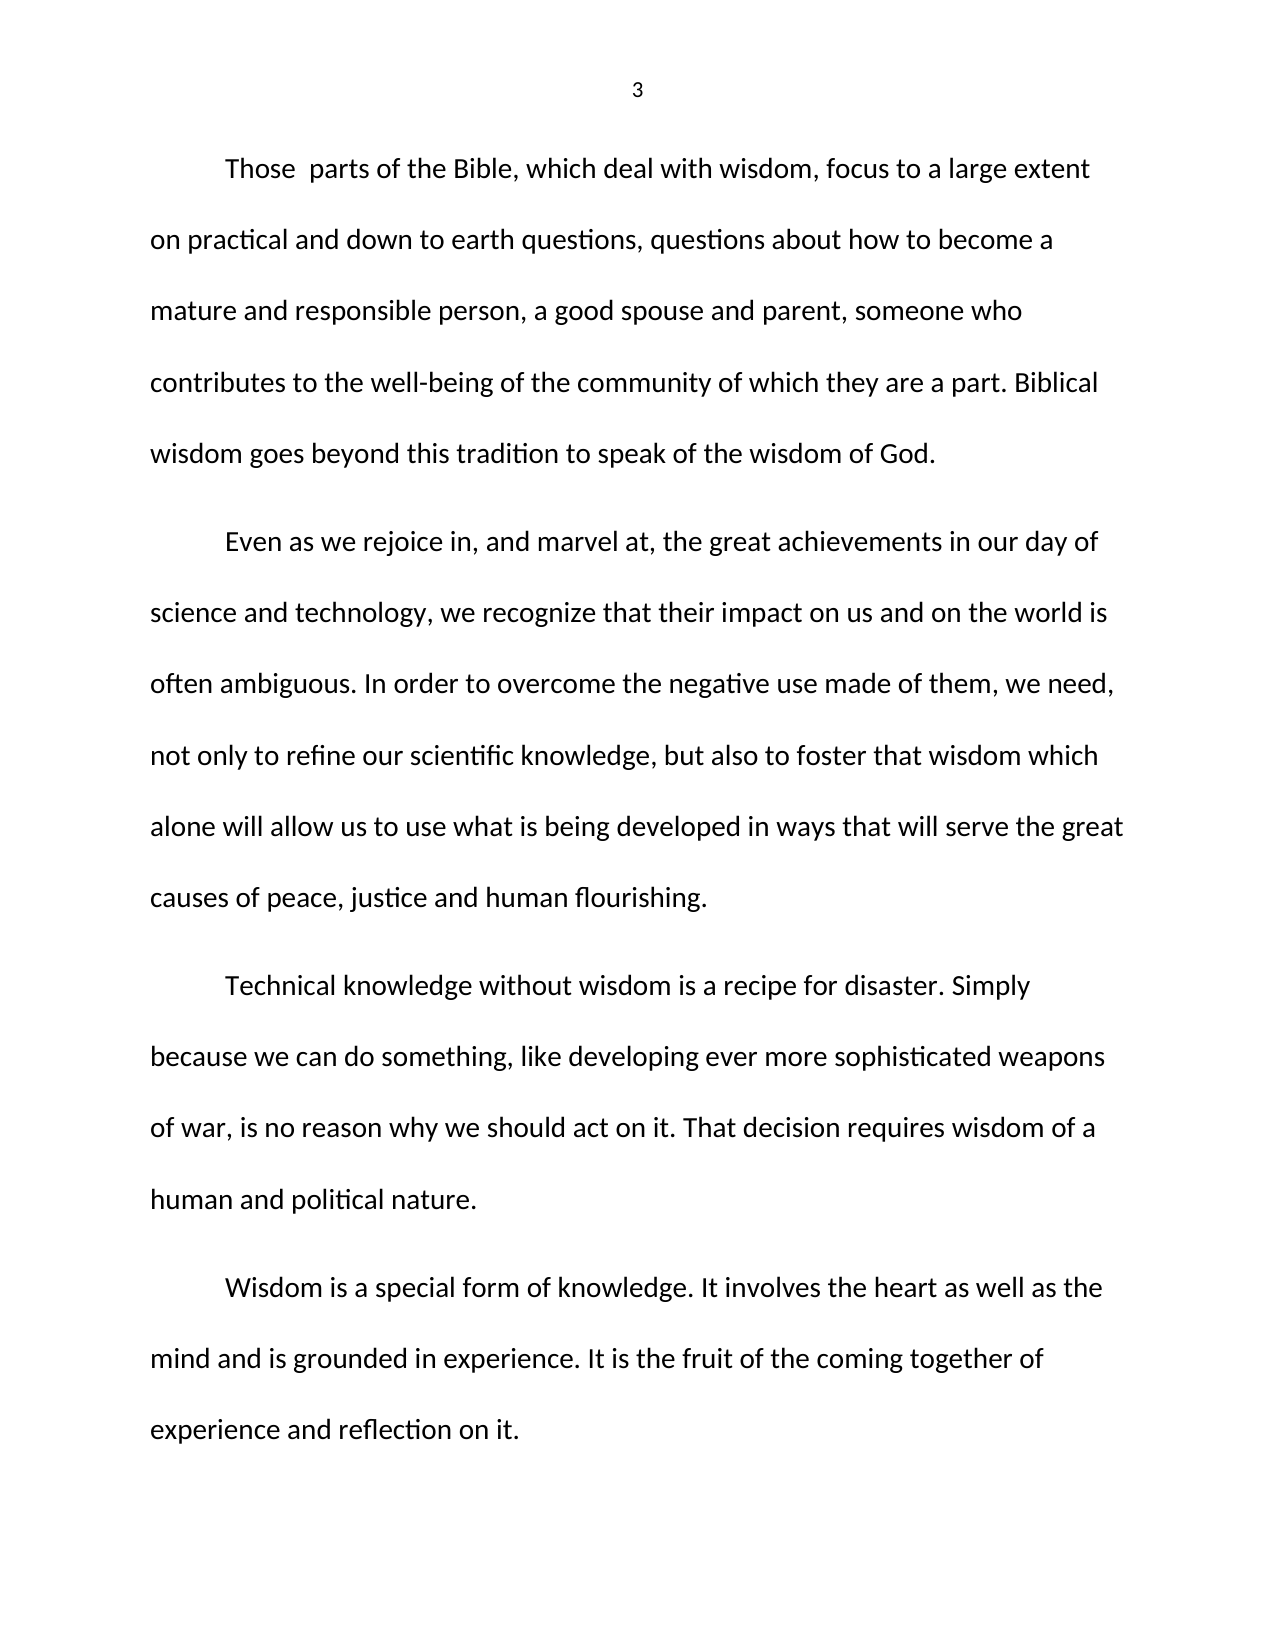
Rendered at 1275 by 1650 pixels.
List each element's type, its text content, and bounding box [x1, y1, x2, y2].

text Even as we rejoice in, and marvel at, the great achievements in our day of science and technology, we recognize that their impact on us and on the world is often ambiguous. In order to overcome the negative use made of them, we need, not only to refine our scientific knowledge, but also to foster that wisdom which alone will allow us to use what is being developed in ways that will serve the great causes of peace, justice and human flourishing. [150, 523, 1125, 915]
text Those parts of the Bible, which deal with wisdom, focus to a large extent on practical and down to earth questions, questions about how to become a mature and responsible person, a good spouse and parent, someone who contributes to the well-being of the community of which they are a part. Biblical wisdom goes beyond this tradition to speak of the wisdom of God. [150, 150, 1125, 471]
text Wisdom is a special form of knowledge. It involves the heart as well as the mind and is grounded in experience. It is the fruit of the coming together of experience and reflection on it. [150, 1269, 1125, 1447]
text Technical knowledge without wisdom is a recipe for disaster. Simply because we can do something, like developing ever more sophisticated weapons of war, is no reason why we should act on it. That decision requires wisdom of a human and political nature. [150, 967, 1125, 1216]
